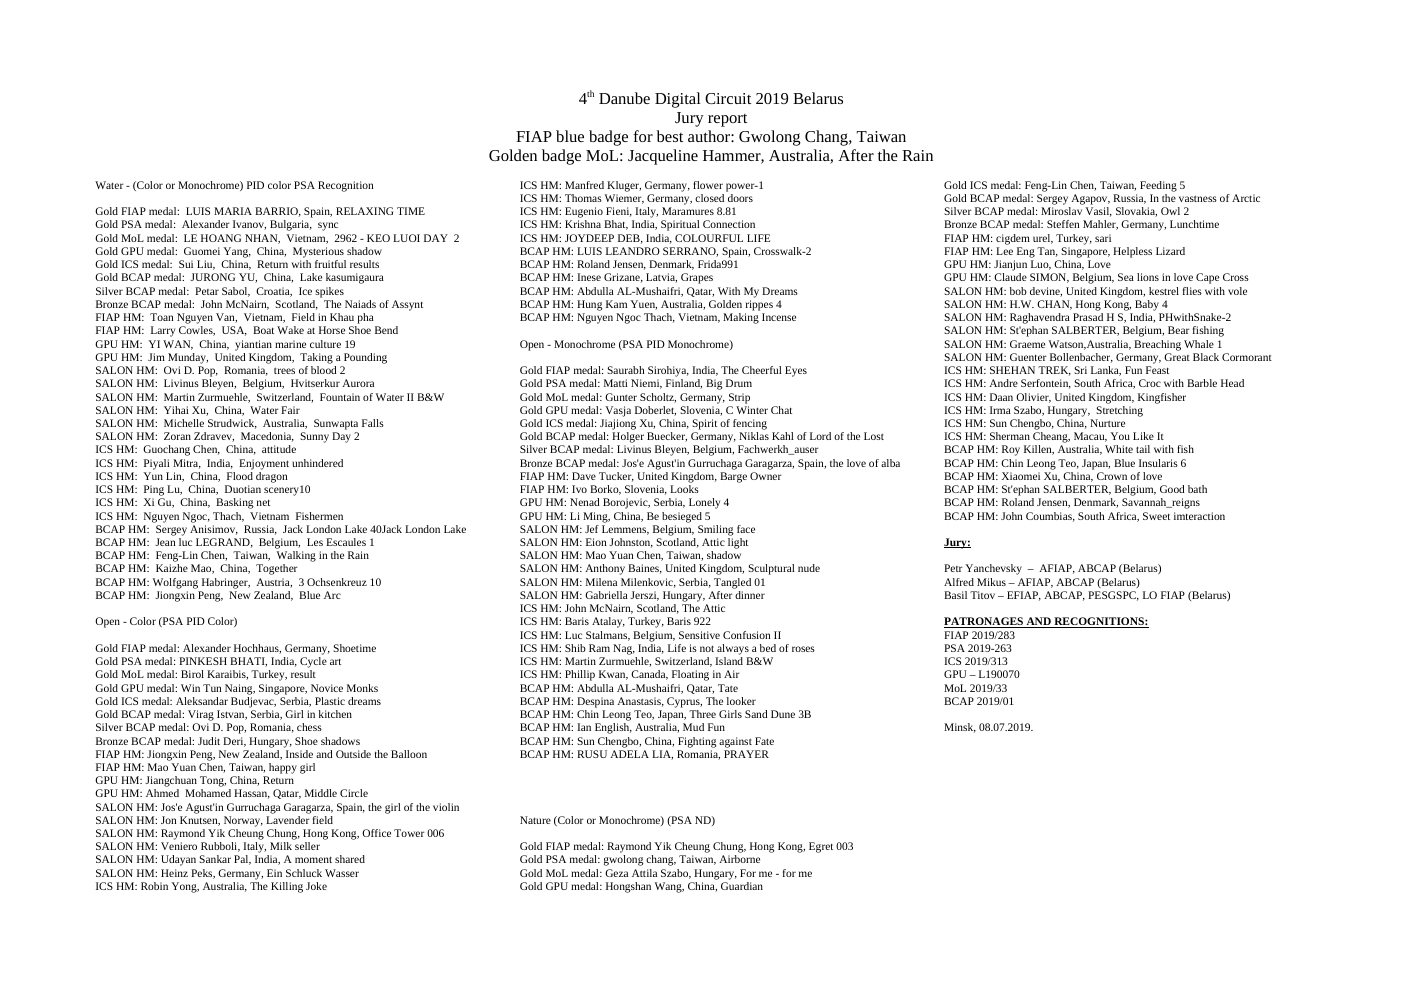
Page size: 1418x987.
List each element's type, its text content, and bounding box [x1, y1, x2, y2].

text ICS 2019/313 [944, 655, 1327, 668]
text Bronze BCAP medal: John McNairn, Scotland, The Naiads of Assynt [95, 298, 478, 311]
text BCAP HM: Inese Grizane, Latvia, Grapes [519, 271, 903, 284]
text BCAP HM: Nguyen Ngoc Thach, Vietnam, Making Incense [519, 311, 903, 324]
text Gold GPU medal: Guomei Yang, China, Mysterious shadow [95, 245, 478, 258]
text ICS HM: Martin Zurmuehle, Switzerland, Island B&W [519, 655, 903, 668]
text Gold BCAP medal: Holger Buecker, Germany, Niklas Kahl of Lord of the Lost [519, 430, 903, 443]
text Petr Yanchevsky – AFIAP, ABCAP (Belarus) [944, 562, 1327, 575]
text BCAP HM: Abdulla AL-Mushaifri, Qatar, Tate [519, 681, 903, 694]
text ICS HM: JOYDEEP DEB, India, COLOURFUL LIFE [519, 231, 903, 245]
text ICS HM: Phillip Kwan, Canada, Floating in Air [519, 668, 903, 681]
text SALON HM: Gabriella Jerszi, Hungary, After dinner [519, 589, 903, 602]
text ICS HM: Guochang Chen, China, attitude [95, 443, 478, 456]
text FIAP 2019/283 [944, 628, 1327, 642]
text BCAP HM: RUSU ADELA LIA, Romania, PRAYER [519, 747, 903, 761]
text SALON HM: Jef Lemmens, Belgium, Smiling face [519, 522, 903, 536]
text ICS HM: Xi Gu, China, Basking net [95, 496, 478, 509]
text Gold ICS medal: Sui Liu, China, Return with fruitful results [95, 258, 478, 271]
text BCAP HM: Roland Jensen, Denmark, Savannah_reigns [944, 496, 1327, 509]
text Nature (Color or Monochrome) (PSA ND) [519, 813, 903, 827]
text ICS HM: Yun Lin, China, Flood dragon [95, 469, 478, 483]
text Silver BCAP medal: Petar Sabol, Croatia, Ice spikes [95, 284, 478, 298]
text Gold MoL medal: Birol Karaibis, Turkey, result [95, 668, 478, 681]
text SALON HM: Milena Milenkovic, Serbia, Tangled 01 [519, 575, 903, 589]
text SALON HM: Zoran Zdravev, Macedonia, Sunny Day 2 [95, 430, 478, 443]
text SALON HM: Mao Yuan Chen, Taiwan, shadow [519, 549, 903, 562]
text BCAP HM: Sun Chengbo, China, Fighting against Fate [519, 734, 903, 747]
text FIAP HM: Lee Eng Tan, Singapore, Helpless Lizard [944, 245, 1327, 258]
text FIAP HM: Toan Nguyen Van, Vietnam, Field in Khau pha [95, 311, 478, 324]
text SALON HM: Guenter Bollenbacher, Germany, Great Black Cormorant [944, 351, 1327, 364]
text ICS HM: Baris Atalay, Turkey, Baris 922 [519, 615, 903, 628]
text Gold MoL medal: Gunter Scholtz, Germany, Strip [519, 390, 903, 403]
text GPU HM: YI WAN, China, yiantian marine culture 19 [95, 337, 478, 351]
text Bronze BCAP medal: Judit Deri, Hungary, Shoe shadows [95, 734, 478, 747]
text Water - (Color or Monochrome) PID color PSA Recognition [95, 178, 478, 192]
text Gold BCAP medal: Virag Istvan, Serbia, Girl in kitchen [95, 708, 478, 721]
text SALON HM: Graeme Watson,Australia, Breaching Whale 1 [944, 337, 1327, 351]
text BCAP HM: Ian English, Australia, Mud Fun [519, 721, 903, 734]
text ICS HM: Sun Chengbo, China, Nurture [944, 417, 1327, 430]
text SALON HM: Martin Zurmuehle, Switzerland, Fountain of Water II B&W [95, 390, 478, 403]
text ICS HM: Andre Serfontein, South Africa, Croc with Barble Head [944, 377, 1327, 390]
text ICS HM: Thomas Wiemer, Germany, closed doors [519, 192, 903, 205]
text PATRONAGES AND RECOGNITIONS: [944, 615, 1327, 628]
text Silver BCAP medal: Livinus Bleyen, Belgium, Fachwerkh_auser [519, 443, 903, 456]
text SALON HM: Michelle Strudwick, Australia, Sunwapta Falls [95, 417, 478, 430]
text Gold ICS medal: Feng-Lin Chen, Taiwan, Feeding 5 [944, 178, 1327, 192]
text GPU HM: Jiangchuan Tong, China, Return [95, 774, 478, 787]
text ICS HM: Irma Szabo, Hungary, Stretching [944, 403, 1327, 417]
text Gold FIAP medal: LUIS MARIA BARRIO, Spain, RELAXING TIME [95, 205, 478, 218]
text ICS HM: John McNairn, Scotland, The Attic [519, 602, 903, 615]
text Open - Monochrome (PSA PID Monochrome) [519, 337, 903, 351]
text Gold PSA medal: Matti Niemi, Finland, Big Drum [519, 377, 903, 390]
text FIAP HM: cigdem urel, Turkey, sari [944, 231, 1327, 245]
text SALON HM: Jos'e Agust'in Gurruchaga Garagarza, Spain, the girl of the violin [95, 800, 478, 813]
text Gold PSA medal: PINKESH BHATI, India, Cycle art [95, 655, 478, 668]
text ICS HM: Eugenio Fieni, Italy, Maramures 8.81 [519, 205, 903, 218]
text Gold ICS medal: Aleksandar Budjevac, Serbia, Plastic dreams [95, 694, 478, 708]
text GPU HM: Jianjun Luo, China, Love [944, 258, 1327, 271]
text Gold GPU medal: Hongshan Wang, China, Guardian [519, 880, 903, 893]
text SALON HM: Udayan Sankar Pal, India, A moment shared [95, 853, 478, 866]
text ICS HM: Nguyen Ngoc, Thach, Vietnam Fishermen [95, 509, 478, 522]
text FIAP HM: Jiongxin Peng, New Zealand, Inside and Outside the Balloon [95, 747, 478, 761]
text Open - Color (PSA PID Color) [95, 615, 478, 628]
text BCAP HM: Wolfgang Habringer, Austria, 3 Ochsenkreuz 10 [95, 575, 478, 589]
text Bronze BCAP medal: Jos'e Agust'in Gurruchaga Garagarza, Spain, the love of alba [519, 456, 903, 469]
text BCAP HM: Jiongxin Peng, New Zealand, Blue Arc [95, 589, 478, 602]
text SALON HM: St'ephan SALBERTER, Belgium, Bear fishing [944, 324, 1327, 337]
text GPU – L190070 [944, 668, 1327, 681]
text BCAP HM: St'ephan SALBERTER, Belgium, Good bath [944, 483, 1327, 496]
text BCAP HM: Feng-Lin Chen, Taiwan, Walking in the Rain [95, 549, 478, 562]
text GPU HM: Claude SIMON, Belgium, Sea lions in love Cape Cross [944, 271, 1327, 284]
text ICS HM: Manfred Kluger, Germany, flower power-1 [519, 178, 903, 192]
text Gold BCAP medal: JURONG YU, China, Lake kasumigaura [95, 271, 478, 284]
text BCAP 2019/01 [944, 694, 1327, 708]
text BCAP HM: Roy Killen, Australia, White tail with fish [944, 443, 1327, 456]
text BCAP HM: Xiaomei Xu, China, Crown of love [944, 469, 1327, 483]
text Minsk, 08.07.2019. [944, 721, 1327, 734]
text Gold FIAP medal: Raymond Yik Cheung Chung, Hong Kong, Egret 003 [519, 840, 903, 853]
text Silver BCAP medal: Ovi D. Pop, Romania, chess [95, 721, 478, 734]
text SALON HM: Ovi D. Pop, Romania, trees of blood 2 [95, 364, 478, 377]
text Alfred Mikus – AFIAP, ABCAP (Belarus) [944, 575, 1327, 589]
text MoL 2019/33 [944, 681, 1327, 694]
text Gold PSA medal: gwolong chang, Taiwan, Airborne [519, 853, 903, 866]
text FIAP blue badge for best author: Gwolong Chang, Taiwan [95, 127, 1327, 146]
text Gold BCAP medal: Sergey Agapov, Russia, In the vastness of Arctic [944, 192, 1327, 205]
text ICS HM: Sherman Cheang, Macau, You Like It [944, 430, 1327, 443]
text SALON HM: Yihai Xu, China, Water Fair [95, 403, 478, 417]
text BCAP HM: Chin Leong Teo, Japan, Three Girls Sand Dune 3B [519, 708, 903, 721]
text ICS HM: Ping Lu, China, Duotian scenery10 [95, 483, 478, 496]
text BCAP HM: LUIS LEANDRO SERRANO, Spain, Crosswalk-2 [519, 245, 903, 258]
text GPU HM: Jim Munday, United Kingdom, Taking a Pounding [95, 351, 478, 364]
text SALON HM: Veniero Rubboli, Italy, Milk seller [95, 840, 478, 853]
text Gold MoL medal: Geza Attila Szabo, Hungary, For me - for me [519, 866, 903, 880]
text SALON HM: H.W. CHAN, Hong Kong, Baby 4 [944, 298, 1327, 311]
text SALON HM: Anthony Baines, United Kingdom, Sculptural nude [519, 562, 903, 575]
text PSA 2019-263 [944, 642, 1327, 655]
text Gold ICS medal: Jiajiong Xu, China, Spirit of fencing [519, 417, 903, 430]
text GPU HM: Nenad Borojevic, Serbia, Lonely 4 [519, 496, 903, 509]
text BCAP HM: Despina Anastasis, Cyprus, The looker [519, 694, 903, 708]
text SALON HM: Heinz Peks, Germany, Ein Schluck Wasser [95, 866, 478, 880]
text SALON HM: bob devine, United Kingdom, kestrel flies with vole [944, 284, 1327, 298]
text ICS HM: Piyali Mitra, India, Enjoyment unhindered [95, 456, 478, 469]
text ICS HM: Shib Ram Nag, India, Life is not always a bed of roses [519, 642, 903, 655]
text FIAP HM: Dave Tucker, United Kingdom, Barge Owner [519, 469, 903, 483]
text SALON HM: Raghavendra Prasad H S, India, PHwithSnake-2 [944, 311, 1327, 324]
text GPU HM: Ahmed Mohamed Hassan, Qatar, Middle Circle [95, 787, 478, 800]
text Gold GPU medal: Vasja Doberlet, Slovenia, C Winter Chat [519, 403, 903, 417]
text SALON HM: Raymond Yik Cheung Chung, Hong Kong, Office Tower 006 [95, 827, 478, 840]
text ICS HM: Daan Olivier, United Kingdom, Kingfisher [944, 390, 1327, 403]
text BCAP HM: Kaizhe Mao, China, Together [95, 562, 478, 575]
text SALON HM: Jon Knutsen, Norway, Lavender field [95, 813, 478, 827]
text Gold FIAP medal: Alexander Hochhaus, Germany, Shoetime [95, 642, 478, 655]
text SALON HM: Eion Johnston, Scotland, Attic light [519, 536, 903, 549]
text BCAP HM: Abdulla AL-Mushaifri, Qatar, With My Dreams [519, 284, 903, 298]
text 4th Danube Digital Circuit 2019 Belarus [95, 89, 1327, 108]
text Jury report [95, 108, 1327, 127]
text Gold PSA medal: Alexander Ivanov, Bulgaria, sync [95, 218, 478, 231]
text GPU HM: Li Ming, China, Be besieged 5 [519, 509, 903, 522]
text BCAP HM: Roland Jensen, Denmark, Frida991 [519, 258, 903, 271]
text Gold MoL medal: LE HOANG NHAN, Vietnam, 2962 - KEO LUOI DAY 2 [95, 231, 478, 245]
text Bronze BCAP medal: Steffen Mahler, Germany, Lunchtime [944, 218, 1327, 231]
text SALON HM: Livinus Bleyen, Belgium, Hvitserkur Aurora [95, 377, 478, 390]
text ICS HM: SHEHAN TREK, Sri Lanka, Fun Feast [944, 364, 1327, 377]
text ICS HM: Krishna Bhat, India, Spiritual Connection [519, 218, 903, 231]
text FIAP HM: Ivo Borko, Slovenia, Looks [519, 483, 903, 496]
text FIAP HM: Mao Yuan Chen, Taiwan, happy girl [95, 761, 478, 774]
text Gold GPU medal: Win Tun Naing, Singapore, Novice Monks [95, 681, 478, 694]
text Silver BCAP medal: Miroslav Vasil, Slovakia, Owl 2 [944, 205, 1327, 218]
text BCAP HM: Sergey Anisimov, Russia, Jack London Lake 40Jack London Lake [95, 522, 478, 536]
text BCAP HM: Chin Leong Teo, Japan, Blue Insularis 6 [944, 456, 1327, 469]
text ICS HM: Robin Yong, Australia, The Killing Joke [95, 880, 478, 893]
text Golden badge MoL: Jacqueline Hammer, Australia, After the Rain [95, 146, 1327, 165]
text BCAP HM: Hung Kam Yuen, Australia, Golden rippes 4 [519, 298, 903, 311]
text ICS HM: Luc Stalmans, Belgium, Sensitive Confusion II [519, 628, 903, 642]
text BCAP HM: John Coumbias, South Africa, Sweet imteraction [944, 509, 1327, 522]
text FIAP HM: Larry Cowles, USA, Boat Wake at Horse Shoe Bend [95, 324, 478, 337]
text Gold FIAP medal: Saurabh Sirohiya, India, The Cheerful Eyes [519, 364, 903, 377]
text Basil Titov – EFIAP, ABCAP, PESGSPC, LO FIAP (Belarus) [944, 589, 1327, 602]
text Jury: [944, 536, 1327, 549]
text BCAP HM: Jean luc LEGRAND, Belgium, Les Escaules 1 [95, 536, 478, 549]
